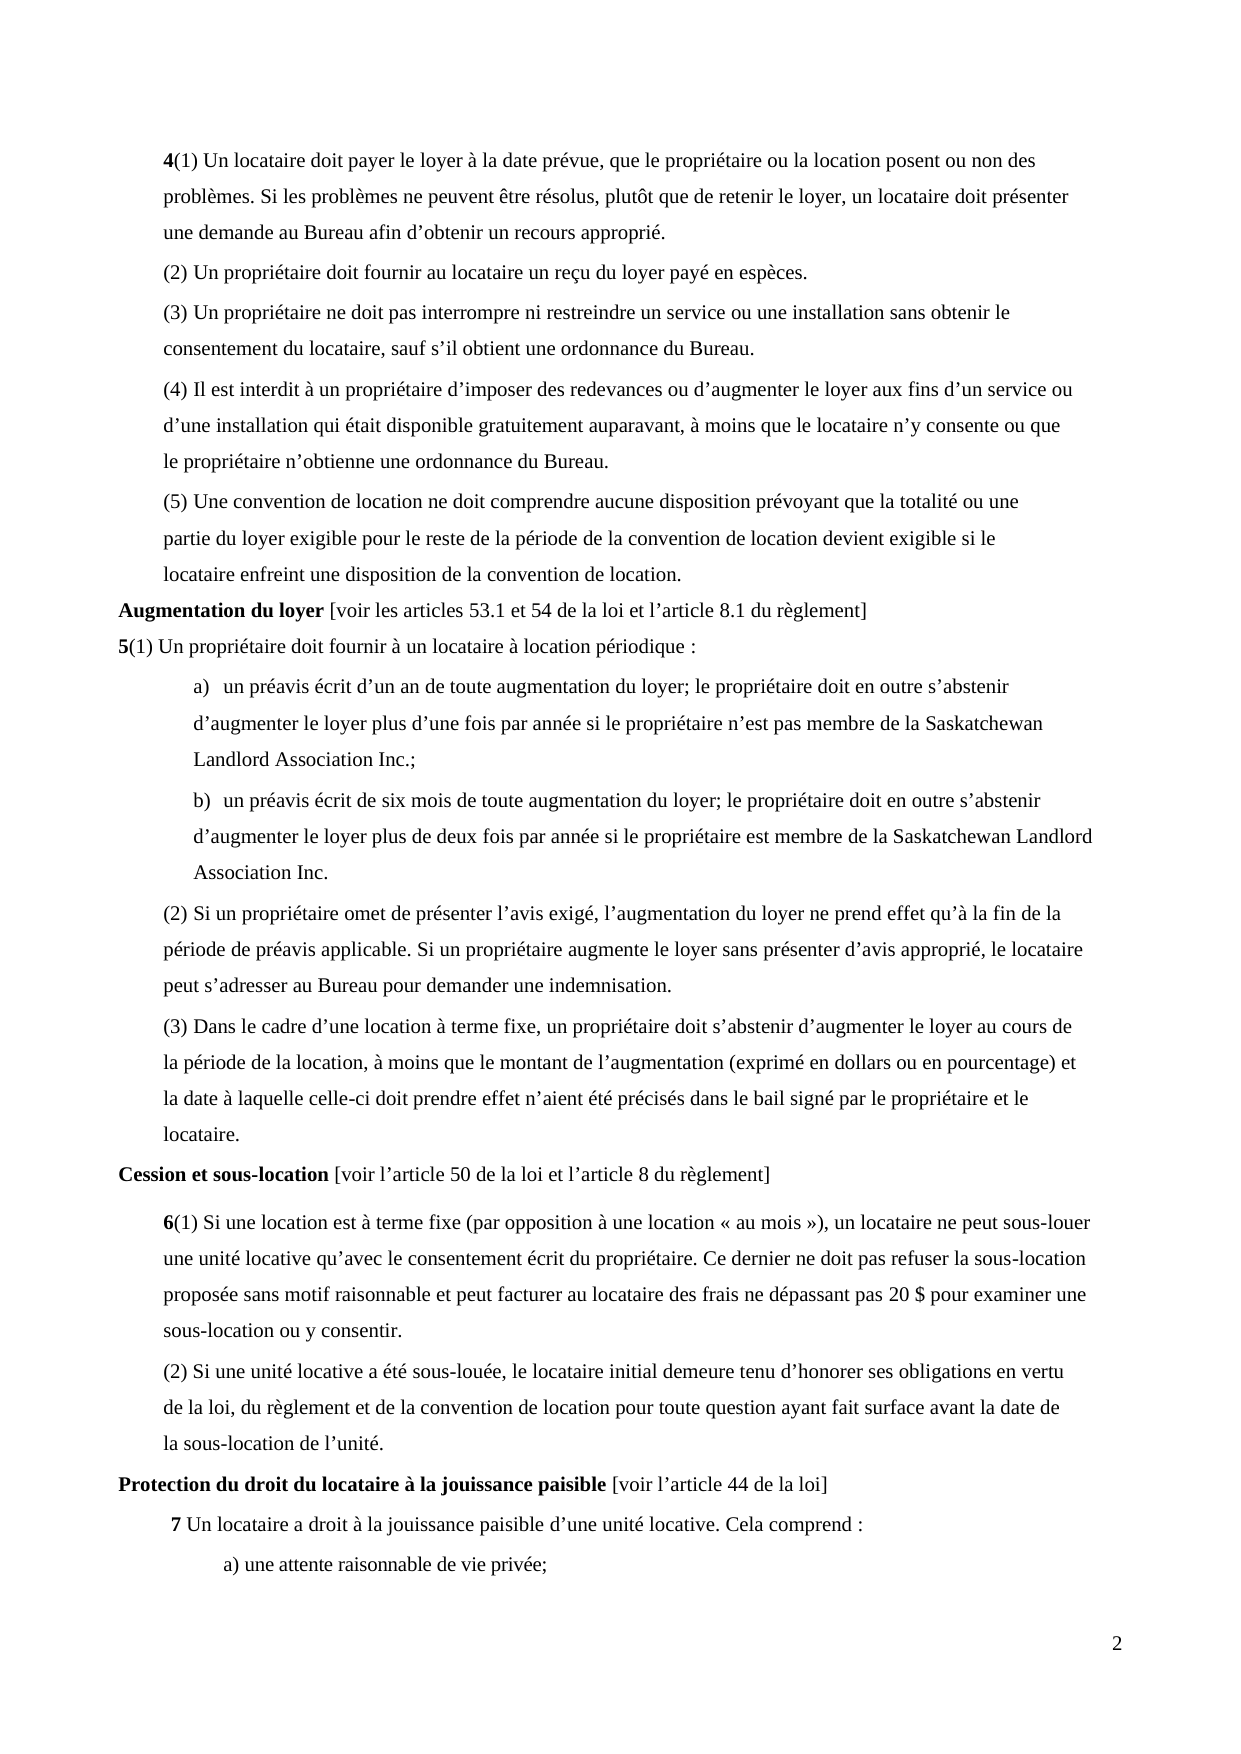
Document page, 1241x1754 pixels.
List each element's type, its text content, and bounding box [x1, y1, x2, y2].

text 7 Un locataire a droit à la jouissance paisible d’une unité locative. Cela comprend : [171, 1512, 1122, 1536]
list Dans le cadre d’une location à terme fixe, un propriétaire doit s’abstenir d’augmenter le loyer au cours de la période de la location, à moins que le montant de l’augmentation (exprimé en dollars ou en pourcentage) et la date à laquelle celle-ci doit prendre effet n’aient été précisés dans le bail signé par le propriétaire et le locataire. [163, 1014, 1077, 1146]
text Protection du droit du locataire à la jouissance paisible [voir l’article 44 de la loi] [118, 1472, 1047, 1496]
list Il est interdit à un propriétaire d’imposer des redevances ou d’augmenter le loyer aux fins d’un service ou d’une installation qui était disponible gratuitement auparavant, à moins que le locataire n’y consente ou que le propriétaire n’obtienne une ordonnance du Bureau. [163, 377, 1077, 473]
list un préavis écrit de six mois de toute augmentation du loyer; le propriétaire doit en outre s’abstenir d’augmenter le loyer plus de deux fois par année si le propriétaire est membre de la Saskatchewan Landlord Association Inc. [193, 788, 1107, 884]
list Une convention de location ne doit comprendre aucune disposition prévoyant que la totalité ou une partie du loyer exigible pour le reste de la période de la convention de location devient exigible si le locataire enfreint une disposition de la convention de location. [163, 489, 1047, 586]
text 4(1) Un locataire doit payer le loyer à la date prévue, que le propriétaire ou la location posent ou non des problèmes. Si les problèmes ne peuvent être résolus, plutôt que de retenir le loyer, un locataire doit présenter une demande au Bureau afin d’obtenir un recours approprié. [163, 148, 1092, 244]
text Augmentation du loyer [voir les articles 53.1 et 54 de la loi et l’article 8.1 du règlement] [118, 598, 1122, 622]
list Un propriétaire ne doit pas interrompre ni restreindre un service ou une installation sans obtenir le consentement du locataire, sauf s’il obtient une ordonnance du Bureau. [163, 300, 1084, 360]
list Si un propriétaire omet de présenter l’avis exigé, l’augmentation du loyer ne prend effet qu’à la fin de la période de préavis applicable. Si un propriétaire augmente le loyer sans présenter d’avis approprié, le locataire peut s’adresser au Bureau pour demander une indemnisation. [163, 901, 1107, 997]
list un préavis écrit d’un an de toute augmentation du loyer; le propriétaire doit en outre s’abstenir d’augmenter le loyer plus d’une fois par année si le propriétaire n’est pas membre de la Saskatchewan Landlord Association Inc.; [193, 674, 1107, 771]
text 5(1) Un propriétaire doit fournir à un locataire à location périodique : [118, 634, 1122, 658]
list Un propriétaire doit fournir au locataire un reçu du loyer payé en espèces. [163, 260, 1122, 284]
text Cession et sous-location [voir l’article 50 de la loi et l’article 8 du règlement] [118, 1162, 1077, 1186]
text 6(1) Si une location est à terme fixe (par opposition à une location « au mois »), un locataire ne peut sous-louer une unité locative qu’avec le consentement écrit du propriétaire. Ce dernier ne doit pas refuser la sous-location proposée sans motif raisonnable et peut facturer au locataire des frais ne dépassant pas 20 $ pour examiner une sous-location ou y consentir. [163, 1210, 1122, 1342]
text a) une attente raisonnable de vie privée; [223, 1552, 1122, 1576]
text (2) Si une unité locative a été sous-louée, le locataire initial demeure tenu d’honorer ses obligations en vertu de la loi, du règlement et de la convention de location pour toute question ayant fait surface avant la date de la sous-location de l’unité. [163, 1359, 1077, 1455]
